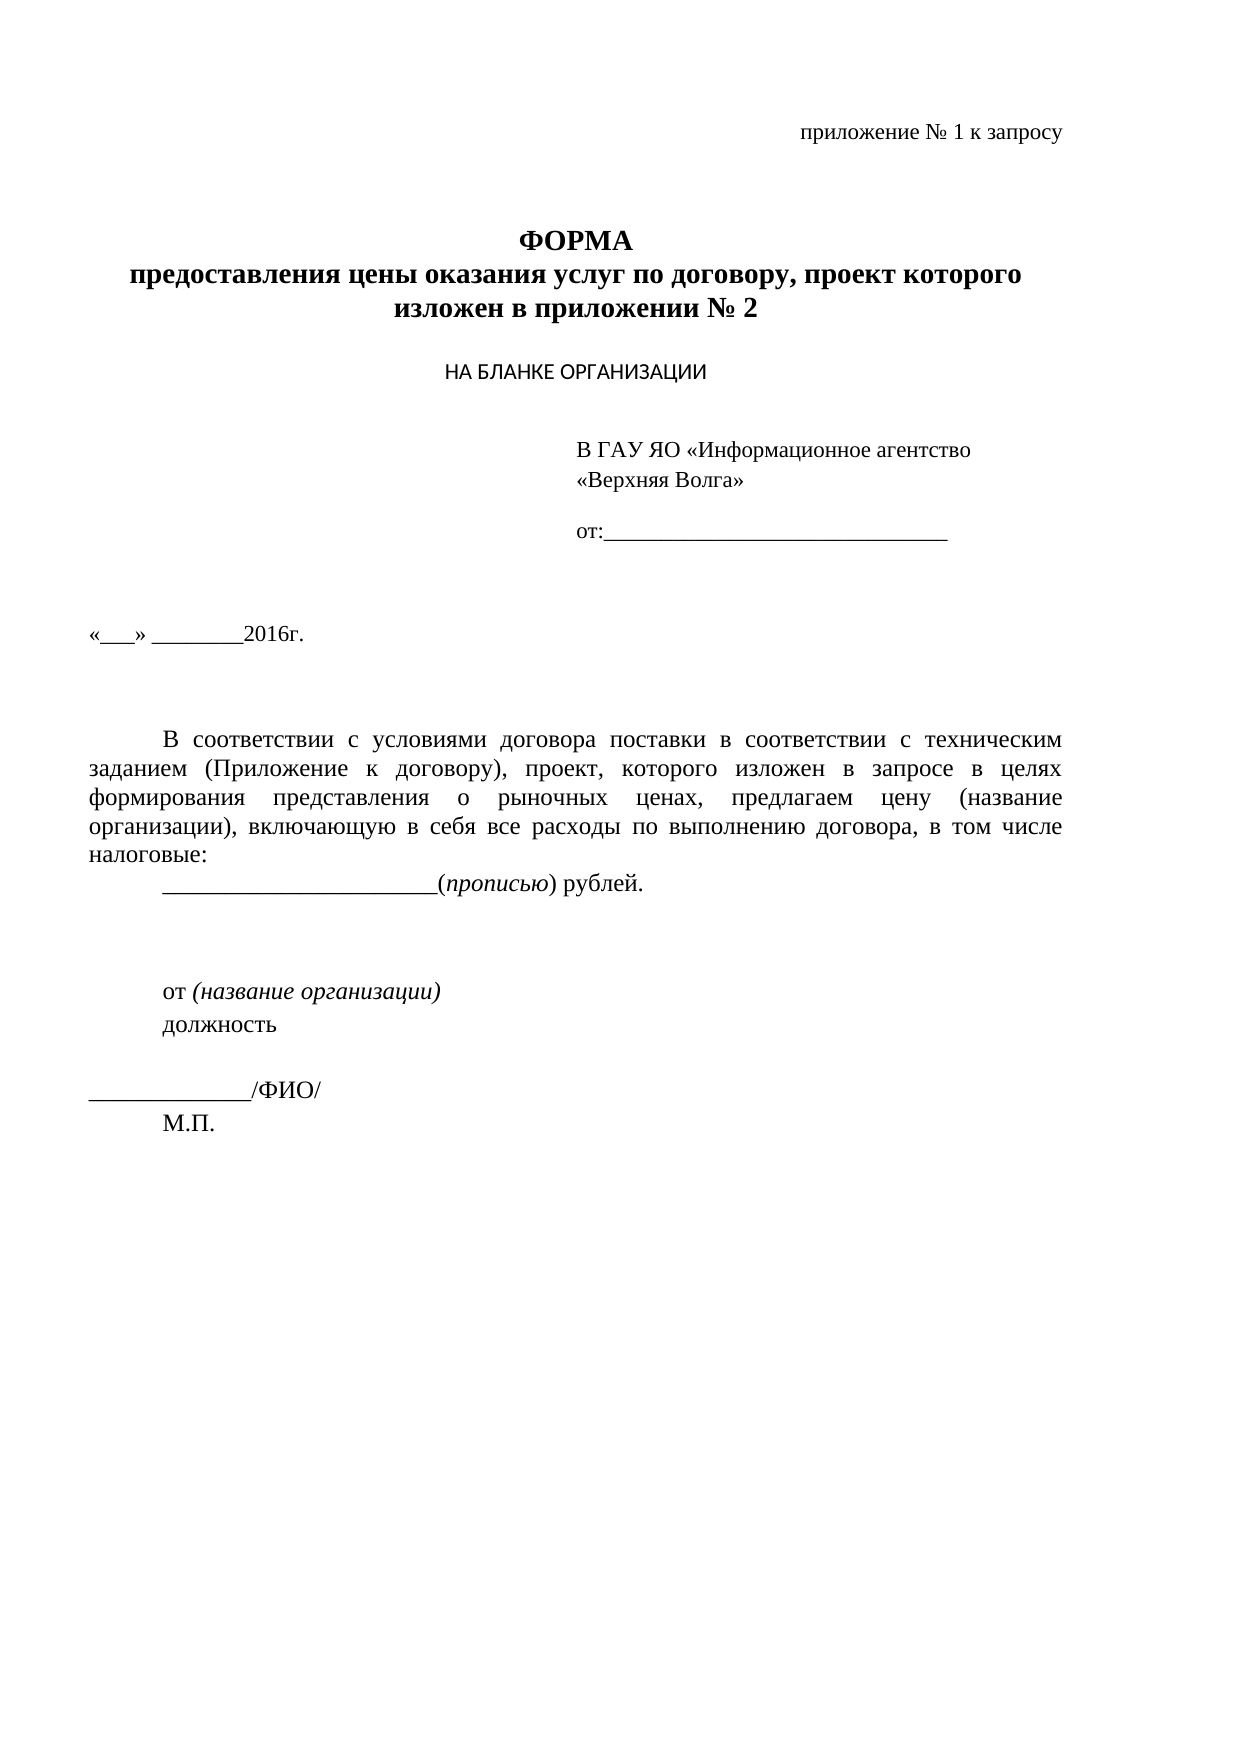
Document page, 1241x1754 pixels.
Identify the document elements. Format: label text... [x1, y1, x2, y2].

text НА БЛАНКЕ ОРГАНИЗАЦИИ [89, 357, 1063, 385]
text В ГАУ ЯО «Информационное агентство «Верхняя Волга» [576, 436, 1063, 493]
text В соответствии с условиями договора поставки в соответствии с техническим заданием (Приложение к договору), проект, которого изложен в запросе в целях формирования представления о рыночных ценах, предлагаем цену (название организации), включающую в себя все расходы по выполнению договора, в том числе налоговые: [89, 724, 1063, 868]
title ФОРМА [89, 223, 1063, 257]
text ______________________(прописью) рублей. [89, 868, 1063, 897]
title предоставления цены оказания услуг по договору, проект которого изложен в приложении № 2 [89, 257, 1063, 324]
text от:______________________________ [576, 517, 1063, 544]
text М.П. [89, 1108, 1063, 1137]
text «___» ________2016г. [89, 619, 1063, 646]
text от (название организации) [89, 976, 1063, 1005]
text должность _____________/ФИО/ [89, 1009, 1063, 1104]
text приложение № 1 к запросу [89, 118, 1063, 144]
